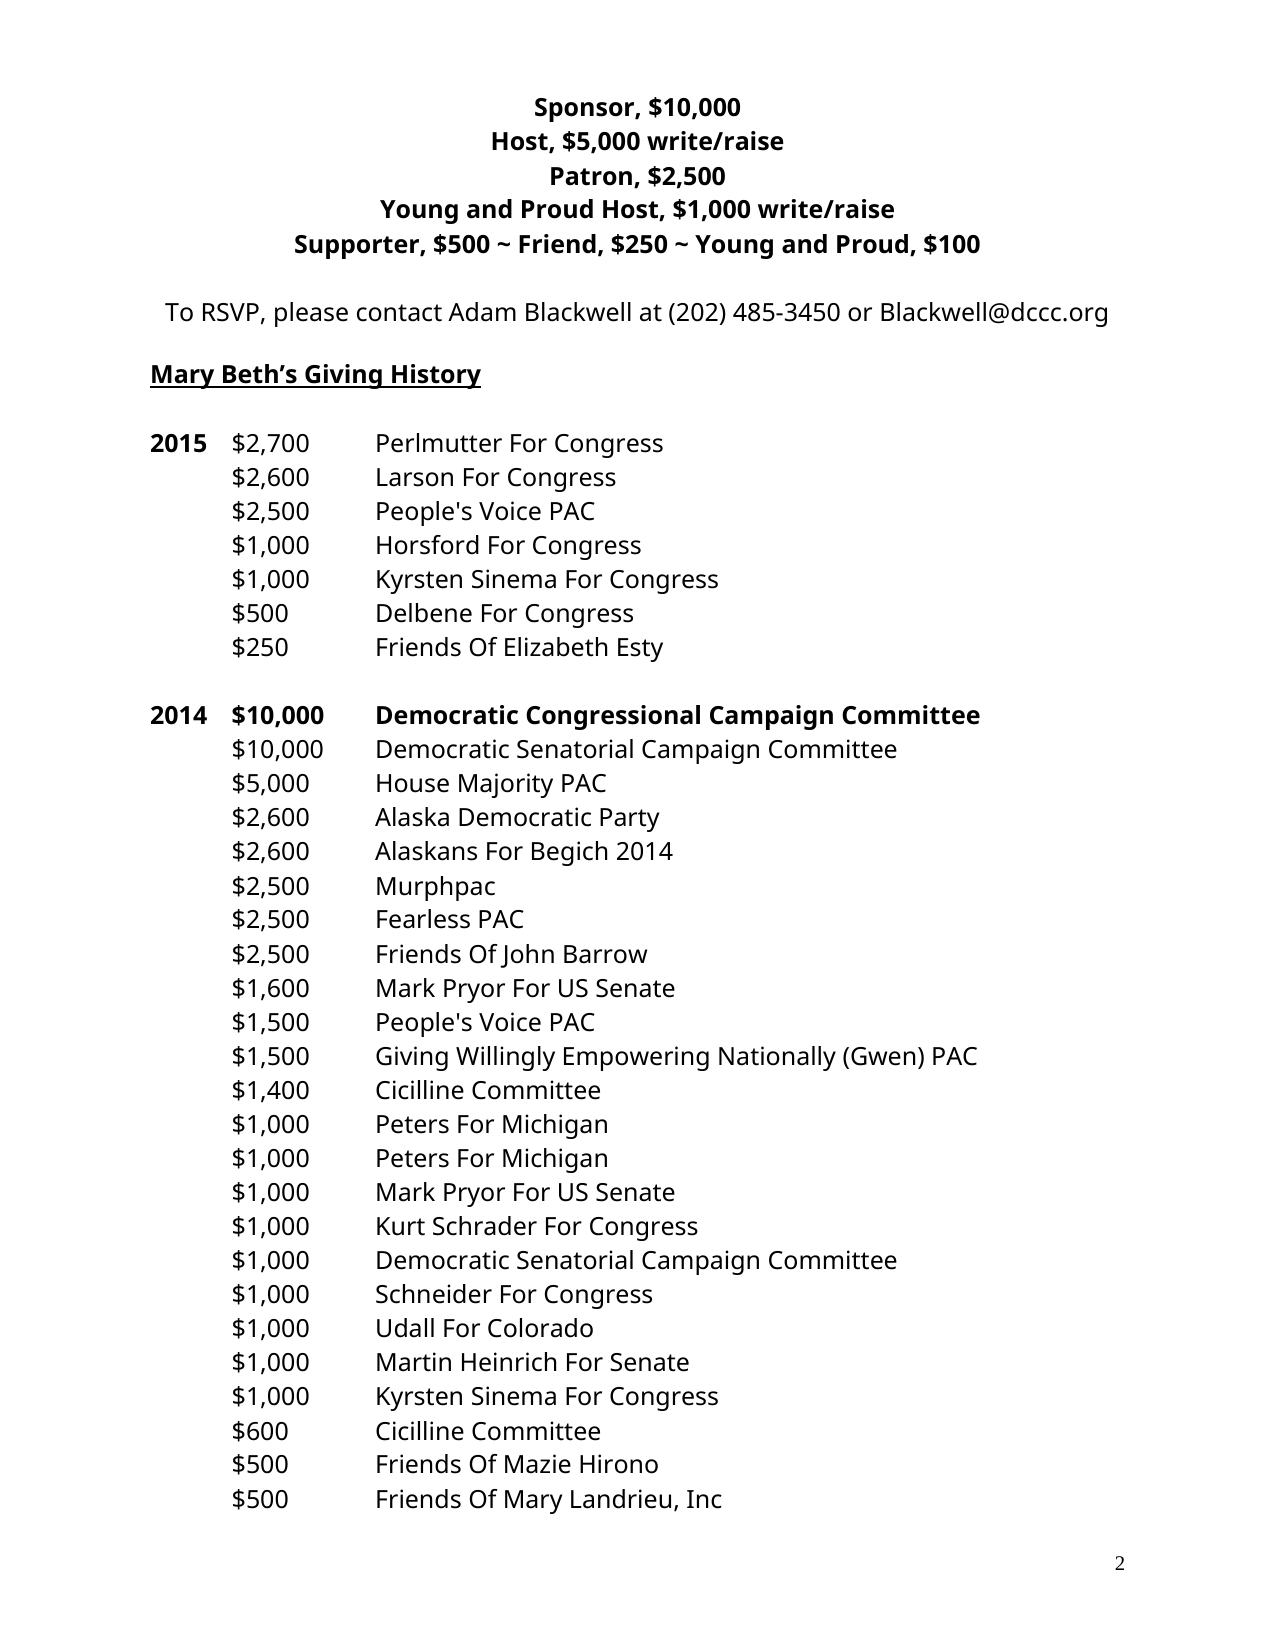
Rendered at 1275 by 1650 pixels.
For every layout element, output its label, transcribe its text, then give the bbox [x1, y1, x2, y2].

text $10,000 Democratic Senatorial Campaign Committee [225, 732, 1125, 766]
text $2,600 Alaska Democratic Party [225, 800, 1125, 834]
text $1,000 Kyrsten Sinema For Congress [225, 1379, 1125, 1413]
text $1,000 Kurt Schrader For Congress [225, 1209, 1125, 1243]
text $1,000 Schneider For Congress [225, 1277, 1125, 1311]
text Patron, $2,500 [150, 158, 1125, 192]
text $1,000 Udall For Colorado [225, 1311, 1125, 1345]
text Host, $5,000 write/raise [150, 124, 1125, 158]
text Sponsor, $10,000 [150, 90, 1125, 124]
text $2,600 Larson For Congress [225, 459, 1125, 493]
text $1,000 Democratic Senatorial Campaign Committee [225, 1243, 1125, 1277]
text $250 Friends Of Elizabeth Esty [225, 630, 1125, 664]
text $1,000 Peters For Michigan [225, 1107, 1125, 1141]
text Supporter, $500 ~ Friend, $250 ~ Young and Proud, $100 [150, 226, 1125, 260]
text $500 Friends Of Mazie Hirono [225, 1447, 1125, 1481]
text $1,000 Mark Pryor For US Senate [225, 1175, 1125, 1209]
text 2014 $10,000 Democratic Congressional Campaign Committee [150, 698, 1125, 732]
text $500 Delbene For Congress [225, 596, 1125, 630]
text $1,000 Horsford For Congress [225, 527, 1125, 562]
text Mary Beth’s Giving History [150, 357, 1125, 391]
text $2,600 Alaskans For Begich 2014 [225, 834, 1125, 868]
text $600 Cicilline Committee [225, 1413, 1125, 1447]
text $1,000 Peters For Michigan [225, 1141, 1125, 1175]
text $1,500 People's Voice PAC [225, 1004, 1125, 1038]
text $2,500 People's Voice PAC [225, 493, 1125, 527]
text $1,500 Giving Willingly Empowering Nationally (Gwen) PAC [225, 1038, 1125, 1072]
text $2,500 Murphpac [225, 868, 1125, 902]
text 2015 $2,700 Perlmutter For Congress [150, 425, 1125, 459]
text Young and Proud Host, $1,000 write/raise [150, 192, 1125, 226]
text $1,400 Cicilline Committee [225, 1072, 1125, 1107]
text $1,000 Martin Heinrich For Senate [225, 1345, 1125, 1379]
text $2,500 Friends Of John Barrow [225, 936, 1125, 970]
text $1,600 Mark Pryor For US Senate [225, 970, 1125, 1004]
text $500 Friends Of Mary Landrieu, Inc [225, 1481, 1125, 1515]
text $2,500 Fearless PAC [225, 902, 1125, 936]
text $5,000 House Majority PAC [225, 766, 1125, 800]
text $1,000 Kyrsten Sinema For Congress [225, 562, 1125, 596]
text To RSVP, please contact Adam Blackwell at (202) 485-3450 or Blackwell@dccc.org [150, 294, 1125, 328]
